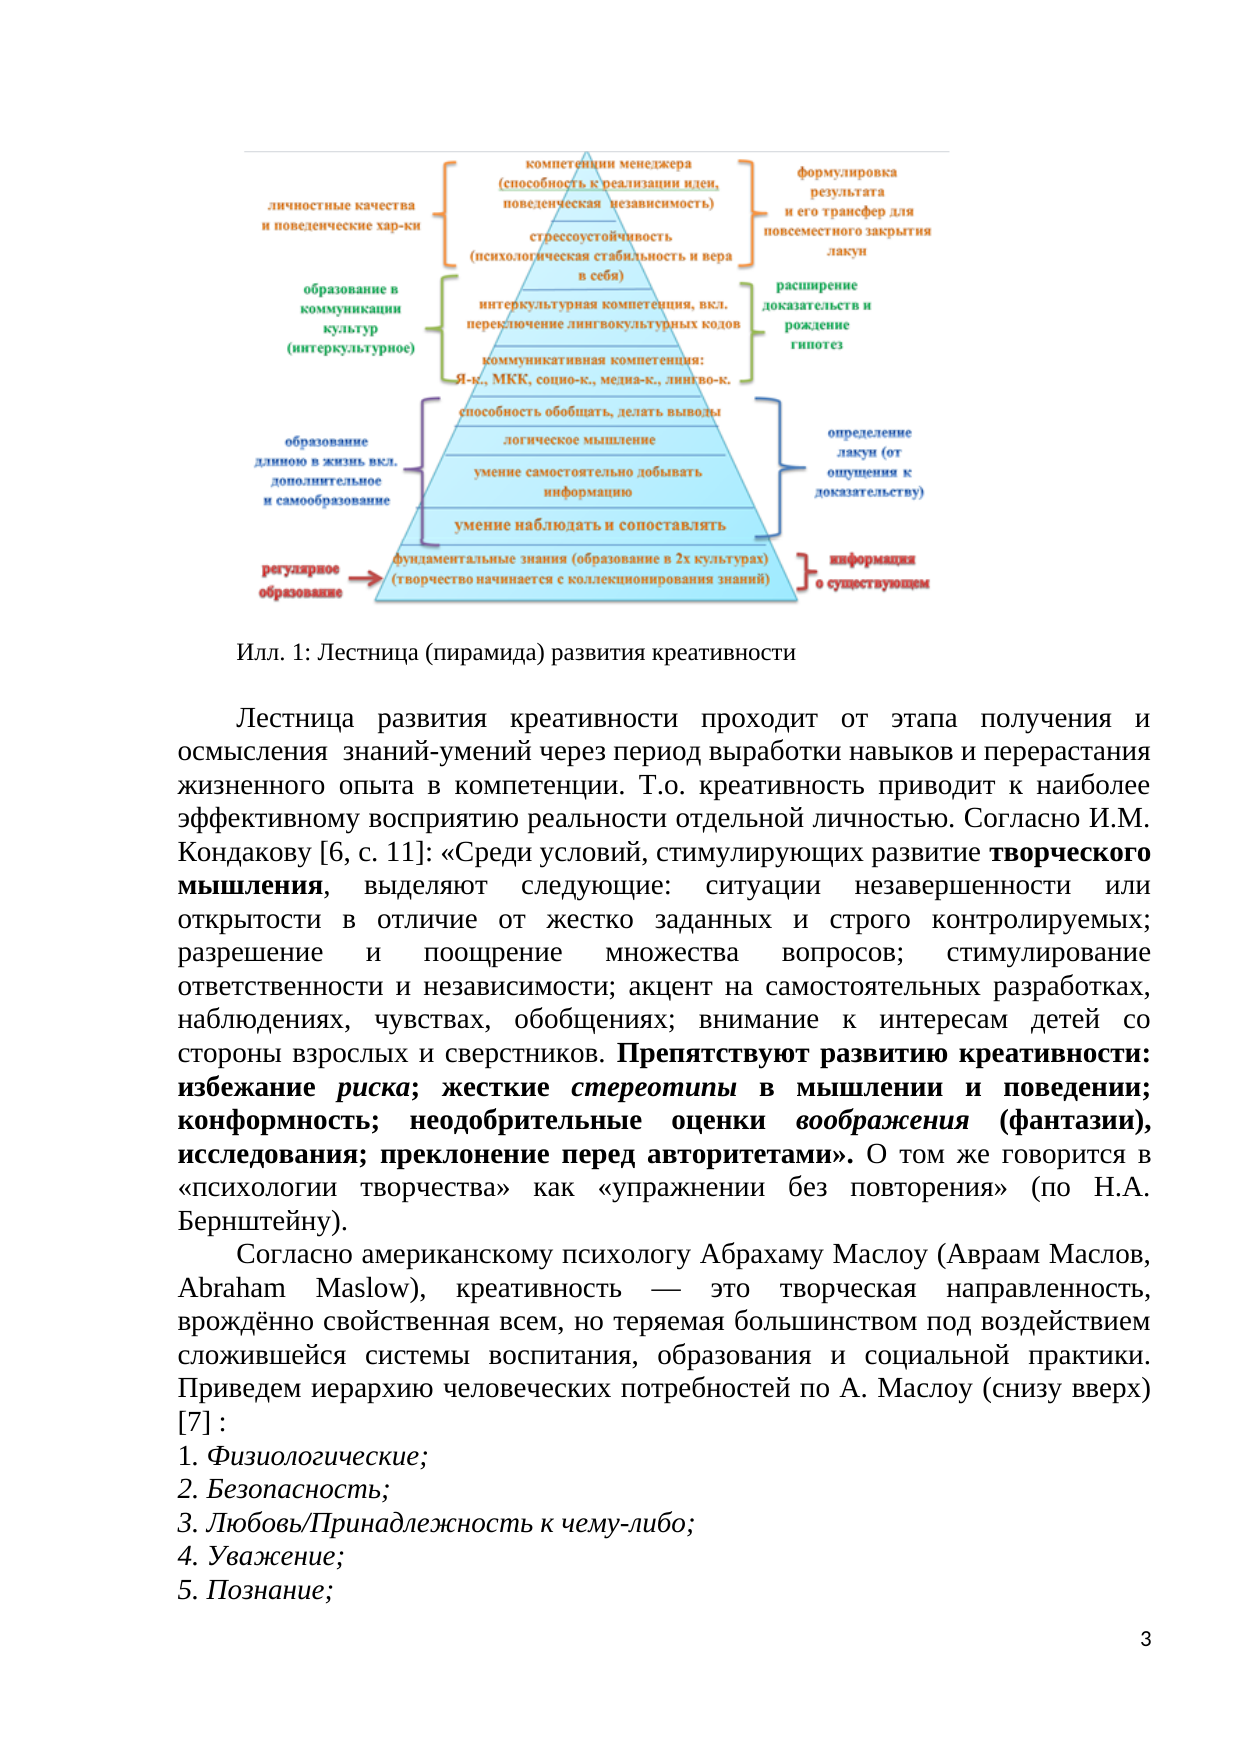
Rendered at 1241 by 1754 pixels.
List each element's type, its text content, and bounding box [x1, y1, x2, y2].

text Илл. 1: Лестница (пирамида) развития креативности [177, 637, 1152, 666]
picture [236, 151, 965, 638]
text Согласно американскому психологу Абрахаму Маслоу (Авраам Маслов, Abraham Maslow), креативность — это творческая направленность, врождённо свойственная всем, но теряемая большинством под воздействием сложившейся системы воспитания, образования и социальной практики. Приведем иерархию человеческих потребностей по А. Маслоу (снизу вверх) [7] : [177, 1236, 1152, 1438]
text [177, 1438, 1152, 1605]
text Лестница развития креативности проходит от этапа получения и осмысления знаний-умений через период выработки навыков и перерастания жизненного опыта в компетенции. Т.о. креативность приводит к наиболее эффективному восприятию реальности отдельной личностью. Согласно И.М. Кондакову [6, с. 11]: «Среди условий, стимулирующих развитие творческого мышления, выделяют следующие: ситуации незавершенности или открытости в отличие от жестко заданных и строго контролируемых; разрешение и поощрение множества вопросов; стимулирование ответственности и независимости; акцент на самостоятельных разработках, наблюдениях, чувствах, обобщениях; внимание к интересам детей со стороны взрослых и сверстников. Препятствуют развитию креативности: избежание риска; жесткие стереотипы в мышлении и поведении; конформность; неодобрительные оценки воображения (фантазии), исследования; преклонение перед авторитетами». О том же говорится в «психологии творчества» как «упражнении без повторения» (по Н.А. Бернштейну). [177, 700, 1152, 1236]
